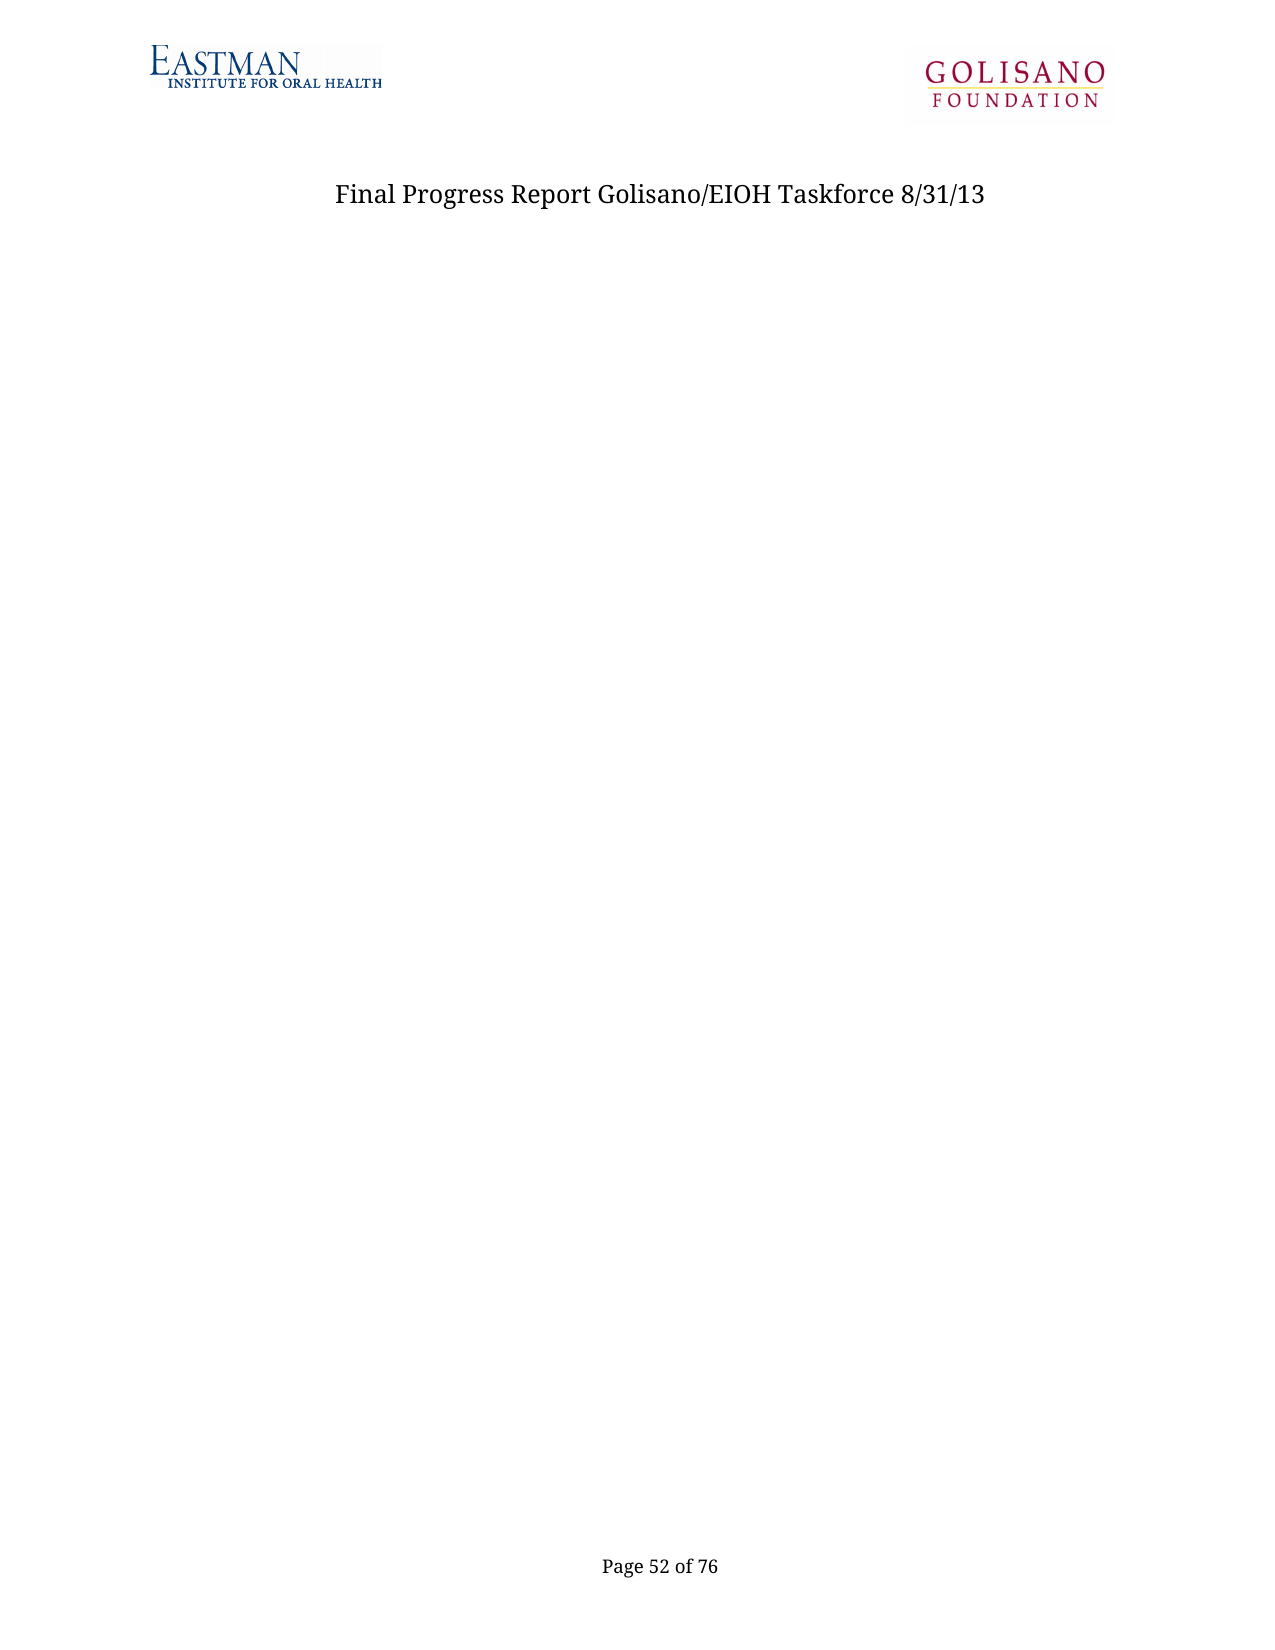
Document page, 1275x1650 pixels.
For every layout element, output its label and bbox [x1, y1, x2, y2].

picture [904, 45, 1114, 125]
picture [150, 45, 382, 88]
